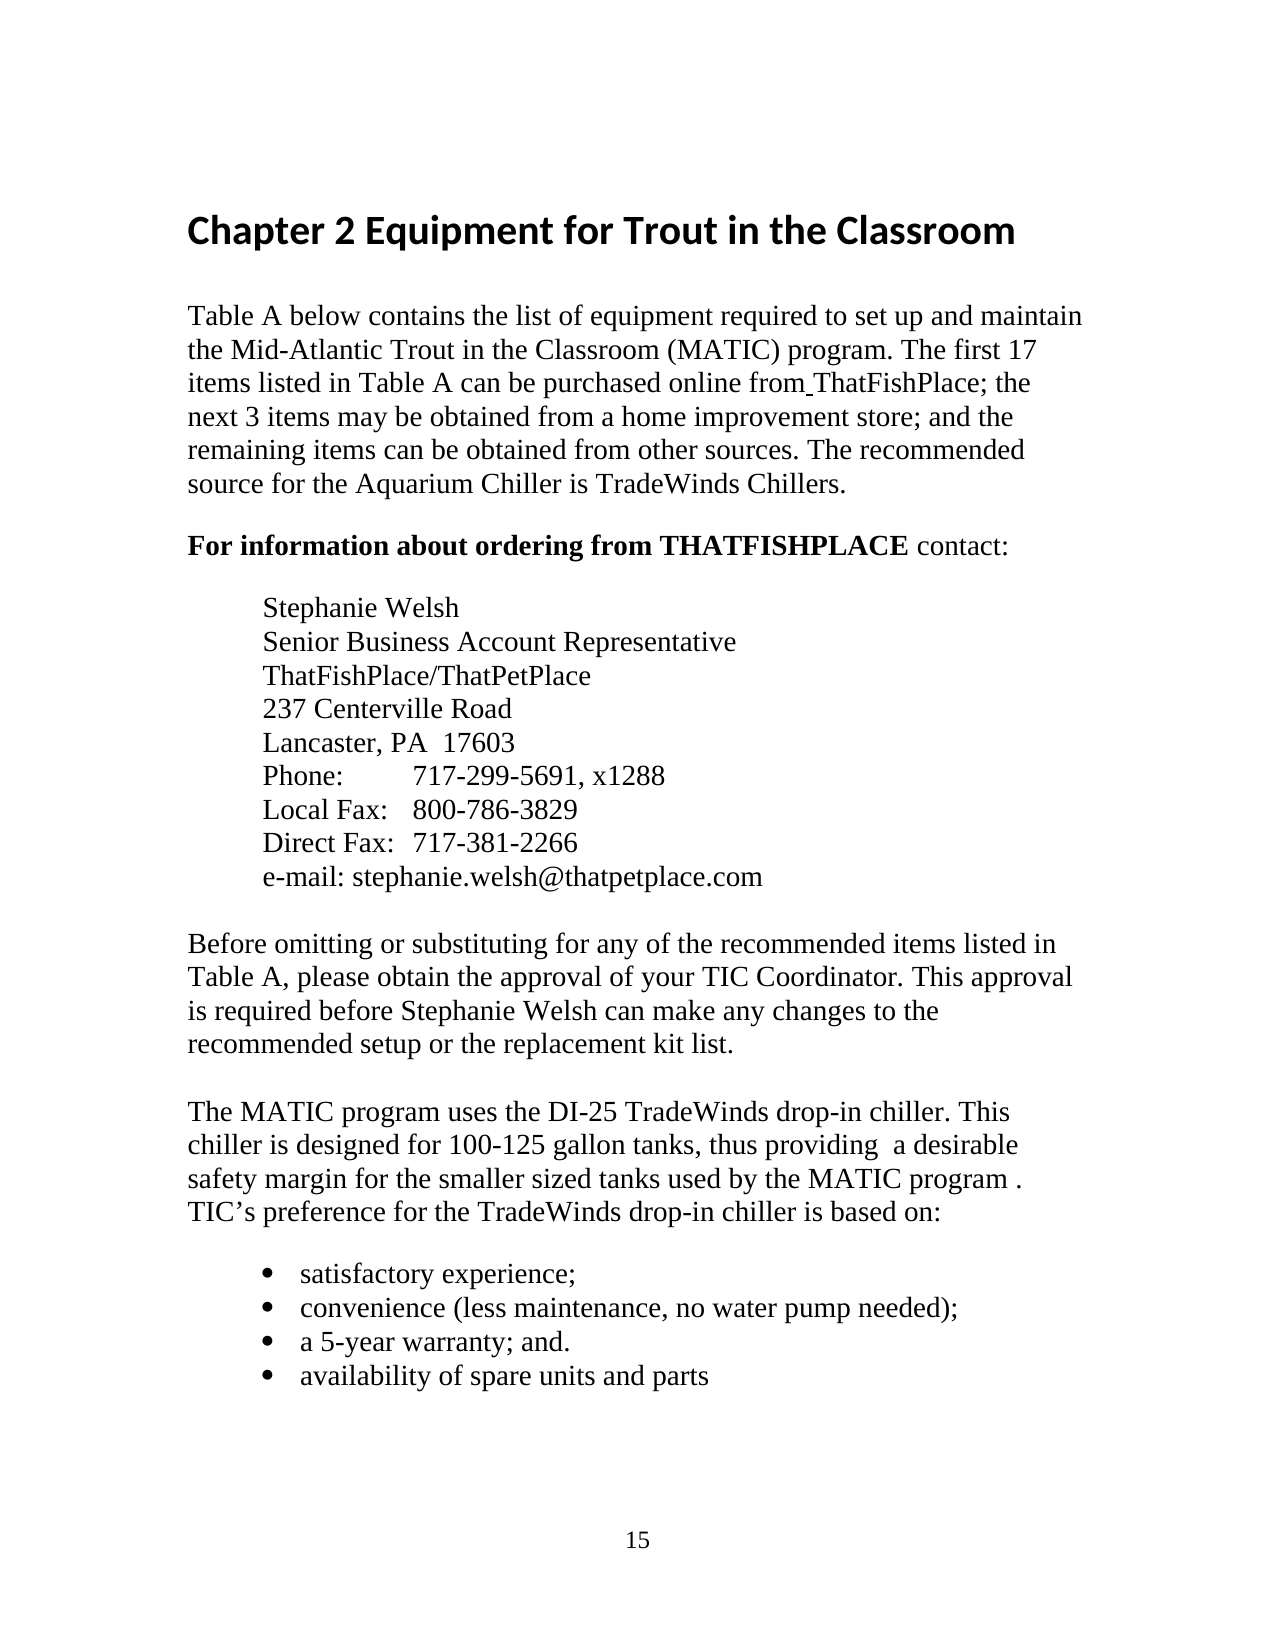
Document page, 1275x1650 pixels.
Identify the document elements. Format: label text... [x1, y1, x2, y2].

text Local Fax: 800-786-3829 [262, 792, 1087, 825]
list convenience (less maintenance, no water pump needed); [262, 1290, 1087, 1324]
text 237 Centerville Road [262, 691, 1087, 725]
text Senior Business Account Representative [262, 624, 1087, 658]
text Direct Fax: 717-381-2266 [262, 825, 1087, 859]
subtitle Chapter 2 Equipment for Trout in the Classroom [187, 204, 1087, 255]
text Before omitting or substituting for any of the recommended items listed in Table A, please obtain the approval of your TIC Coordinator. This approval is required before Stephanie Welsh can make any changes to the recommended setup or the replacement kit list. [187, 926, 1087, 1060]
text Stephanie Welsh [262, 591, 1087, 624]
text Lancaster, PA 17603 [262, 725, 1087, 758]
list availability of spare units and parts [262, 1358, 1087, 1391]
text For information about ordering from THATFISHPLACE contact: [187, 528, 1087, 562]
text e-mail: stephanie.welsh@thatpetplace.com [262, 859, 1087, 892]
text The MATIC program uses the DI-25 TradeWinds drop-in chiller. This chiller is designed for 100-125 gallon tanks, thus providing a desirable safety margin for the smaller sized tanks used by the MATIC program . TIC’s preference for the TradeWinds drop-in chiller is based on: [187, 1094, 1087, 1228]
text Table A below contains the list of equipment required to set up and maintain the Mid-Atlantic Trout in the Classroom (MATIC) program. The first 17 items listed in Table A can be purchased online from ThatFishPlace; the next 3 items may be obtained from a home improvement store; and the remaining items can be obtained from other sources. The recommended source for the Aquarium Chiller is TradeWinds Chillers. [187, 298, 1087, 499]
text ThatFishPlace/ThatPetPlace [262, 658, 1087, 691]
list a 5-year warranty; and. [262, 1324, 1087, 1358]
text Phone: 717-299-5691, x1288 [262, 758, 1087, 792]
list satisfactory experience; [262, 1257, 1087, 1290]
